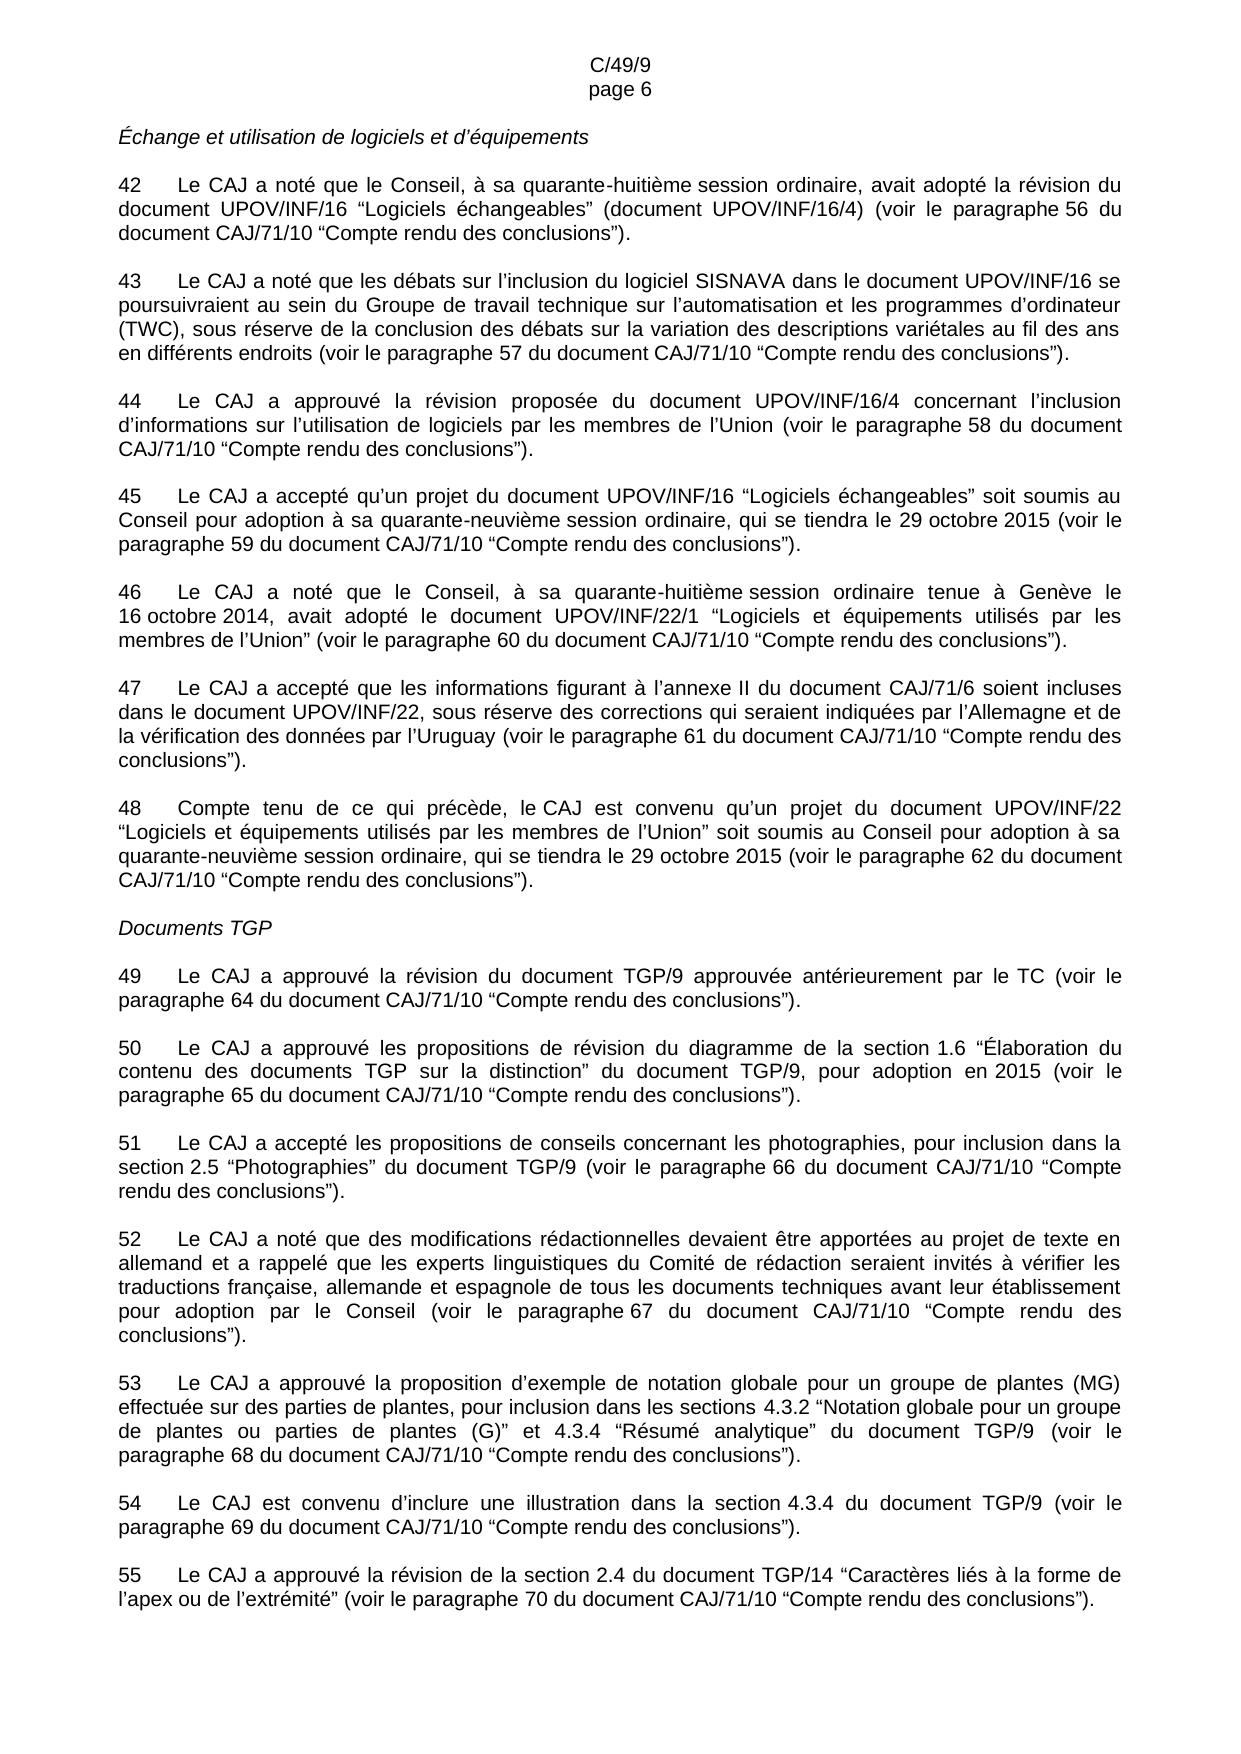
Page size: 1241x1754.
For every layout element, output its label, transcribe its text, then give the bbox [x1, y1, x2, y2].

text Le CAJ a approuvé la révision de la section 2.4 du document TGP/14 “Caractères liés à la forme de l’apex ou de l’extrémité” (voir le paragraphe 70 du document CAJ/71/10 “Compte rendu des conclusions”). [118, 1562, 1122, 1610]
text Le CAJ a accepté que les informations figurant à l’annexe II du document CAJ/71/6 soient incluses dans le document UPOV/INF/22, sous réserve des corrections qui seraient indiquées par l’Allemagne et de la vérification des données par l’Uruguay (voir le paragraphe 61 du document CAJ/71/10 “Compte rendu des conclusions”). [118, 676, 1122, 772]
text Le CAJ a approuvé la révision du document TGP/9 approuvée antérieurement par le TC (voir le paragraphe 64 du document CAJ/71/10 “Compte rendu des conclusions”). [118, 963, 1122, 1011]
text Le CAJ a approuvé la proposition d’exemple de notation globale pour un groupe de plantes (MG) effectuée sur des parties de plantes, pour inclusion dans les sections 4.3.2 “Notation globale pour un groupe de plantes ou parties de plantes (G)” et 4.3.4 “Résumé analytique” du document TGP/9 (voir le paragraphe 68 du document CAJ/71/10 “Compte rendu des conclusions”). [118, 1371, 1122, 1467]
text Le CAJ est convenu d’inclure une illustration dans la section 4.3.4 du document TGP/9 (voir le paragraphe 69 du document CAJ/71/10 “Compte rendu des conclusions”). [118, 1491, 1122, 1538]
text Le CAJ a accepté les propositions de conseils concernant les photographies, pour inclusion dans la section 2.5 “Photographies” du document TGP/9 (voir le paragraphe 66 du document CAJ/71/10 “Compte rendu des conclusions”). [118, 1131, 1122, 1203]
text Le CAJ a noté que les débats sur l’inclusion du logiciel SISNAVA dans le document UPOV/INF/16 se poursuivraient au sein du Groupe de travail technique sur l’automatisation et les programmes d’ordinateur (TWC), sous réserve de la conclusion des débats sur la variation des descriptions variétales au fil des ans en différents endroits (voir le paragraphe 57 du document CAJ/71/10 “Compte rendu des conclusions”). [118, 269, 1122, 364]
text Le CAJ a approuvé les propositions de révision du diagramme de la section 1.6 “Élaboration du contenu des documents TGP sur la distinction” du document TGP/9, pour adoption en 2015 (voir le paragraphe 65 du document CAJ/71/10 “Compte rendu des conclusions”). [118, 1035, 1122, 1107]
subtitle Documents TGP [118, 916, 1122, 939]
text Compte tenu de ce qui précède, le CAJ est convenu qu’un projet du document UPOV/INF/22 “Logiciels et équipements utilisés par les membres de l’Union” soit soumis au Conseil pour adoption à sa quarante-neuvième session ordinaire, qui se tiendra le 29 octobre 2015 (voir le paragraphe 62 du document CAJ/71/10 “Compte rendu des conclusions”). [118, 796, 1122, 892]
subtitle Échange et utilisation de logiciels et d’équipements [118, 125, 1122, 149]
text Le CAJ a noté que le Conseil, à sa quarante-huitième session ordinaire tenue à Genève le 16 octobre 2014, avait adopté le document UPOV/INF/22/1 “Logiciels et équipements utilisés par les membres de l’Union” (voir le paragraphe 60 du document CAJ/71/10 “Compte rendu des conclusions”). [118, 580, 1122, 652]
text Le CAJ a noté que le Conseil, à sa quarante-huitième session ordinaire, avait adopté la révision du document UPOV/INF/16 “Logiciels échangeables” (document UPOV/INF/16/4) (voir le paragraphe 56 du document CAJ/71/10 “Compte rendu des conclusions”). [118, 173, 1122, 245]
text Le CAJ a accepté qu’un projet du document UPOV/INF/16 “Logiciels échangeables” soit soumis au Conseil pour adoption à sa quarante-neuvième session ordinaire, qui se tiendra le 29 octobre 2015 (voir le paragraphe 59 du document CAJ/71/10 “Compte rendu des conclusions”). [118, 484, 1122, 556]
text Le CAJ a noté que des modifications rédactionnelles devaient être apportées au projet de texte en allemand et a rappelé que les experts linguistiques du Comité de rédaction seraient invités à vérifier les traductions française, allemande et espagnole de tous les documents techniques avant leur établissement pour adoption par le Conseil (voir le paragraphe 67 du document CAJ/71/10 “Compte rendu des conclusions”). [118, 1227, 1122, 1347]
text Le CAJ a approuvé la révision proposée du document UPOV/INF/16/4 concernant l’inclusion d’informations sur l’utilisation de logiciels par les membres de l’Union (voir le paragraphe 58 du document CAJ/71/10 “Compte rendu des conclusions”). [118, 388, 1122, 460]
